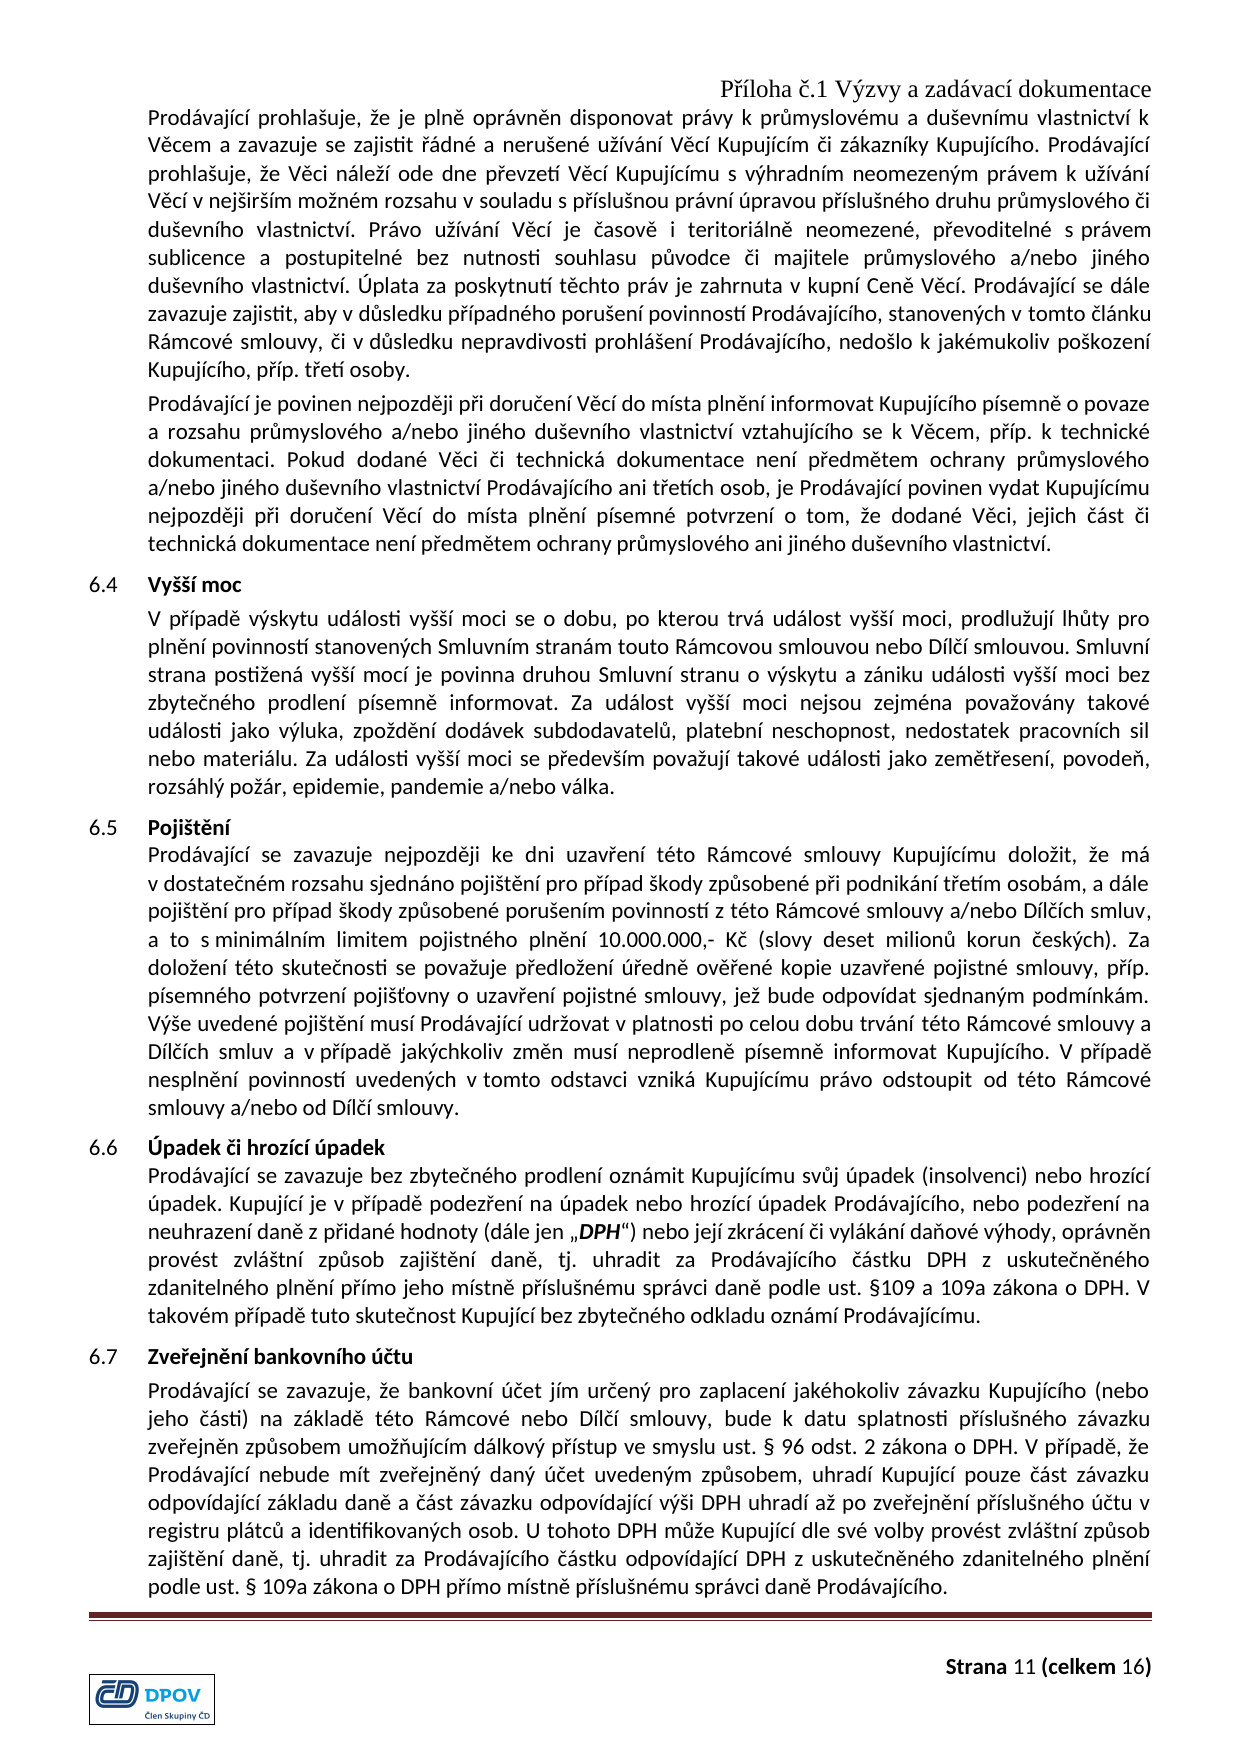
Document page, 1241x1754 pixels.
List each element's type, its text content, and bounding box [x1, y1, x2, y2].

list Prodávající se zavazuje nejpozději ke dni uzavření této Rámcové smlouvy Kupujícímu doložit, že má v dostatečném rozsahu sjednáno pojištění pro případ škody způsobené při podnikání třetím osobám, a dále pojištění pro případ škody způsobené porušením povinností z této Rámcové smlouvy a/nebo Dílčích smluv, a to s minimálním limitem pojistného plnění 10.000.000,- Kč (slovy deset milionů korun českých). Za doložení této skutečnosti se považuje předložení úředně ověřené kopie uzavřené pojistné smlouvy, příp. písemného potvrzení pojišťovny o uzavření pojistné smlouvy, jež bude odpovídat sjednaným podmínkám. Výše uvedené pojištění musí Prodávající udržovat v platnosti po celou dobu trvání této Rámcové smlouvy a Dílčích smluv a v případě jakýchkoliv změn musí neprodleně písemně informovat Kupujícího. V případě nesplnění povinností uvedených v tomto odstavci vzniká Kupujícímu právo odstoupit od této Rámcové smlouvy a/nebo od Dílčí smlouvy. [148, 841, 1152, 1121]
list Pojištění [89, 813, 1152, 841]
list 6.4 Vyšší moc [89, 570, 1152, 598]
list Prodávající se zavazuje, že bankovní účet jím určený pro zaplacení jakéhokoliv závazku Kupujícího (nebo jeho části) na základě této Rámcové nebo Dílčí smlouvy, bude k datu splatnosti příslušného závazku zveřejněn způsobem umožňujícím dálkový přístup ve smyslu ust. § 96 odst. 2 zákona o DPH. V případě, že Prodávající nebude mít zveřejněný daný účet uvedeným způsobem, uhradí Kupující pouze část závazku odpovídající základu daně a část závazku odpovídající výši DPH uhradí až po zveřejnění příslušného účtu v registru plátců a identifikovaných osob. U tohoto DPH může Kupující dle své volby provést zvláštní způsob zajištění daně, tj. uhradit za Prodávajícího částku odpovídající DPH z uskutečněného zdanitelného plnění podle ust. § 109a zákona o DPH přímo místně příslušnému správci daně Prodávajícího. [148, 1376, 1152, 1600]
list V případě výskytu události vyšší moci se o dobu, po kterou trvá událost vyšší moci, prodlužují lhůty pro plnění povinností stanovených Smluvním stranám touto Rámcovou smlouvou nebo Dílčí smlouvou. Smluvní strana postižená vyšší mocí je povinna druhou Smluvní stranu o výskytu a zániku události vyšší moci bez zbytečného prodlení písemně informovat. Za událost vyšší moci nejsou zejména považovány takové události jako výluka, zpoždění dodávek subdodavatelů, platební neschopnost, nedostatek pracovních sil nebo materiálu. Za události vyšší moci se především považují takové události jako zemětřesení, povodeň, rozsáhlý požár, epidemie, pandemie a/nebo válka. [148, 604, 1152, 800]
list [148, 103, 1152, 383]
list Prodávající se zavazuje bez zbytečného prodlení oznámit Kupujícímu svůj úpadek (insolvenci) nebo hrozící úpadek. Kupující je v případě podezření na úpadek nebo hrozící úpadek Prodávajícího, nebo podezření na neuhrazení daně z přidané hodnoty (dále jen „DPH“) nebo její zkrácení či vylákání daňové výhody, oprávněn provést zvláštní způsob zajištění daně, tj. uhradit za Prodávajícího částku DPH z uskutečněného zdanitelného plnění přímo jeho místně příslušnému správci daně podle ust. §109 a 109a zákona o DPH. V takovém případě tuto skutečnost Kupující bez zbytečného odkladu oznámí Prodávajícímu. [148, 1161, 1152, 1329]
list Prodávající je povinen nejpozději při doručení Věcí do místa plnění informovat Kupujícího písemně o povaze a rozsahu průmyslového a/nebo jiného duševního vlastnictví vztahujícího se k Věcem, příp. k technické dokumentaci. Pokud dodané Věci či technická dokumentace není předmětem ochrany průmyslového a/nebo jiného duševního vlastnictví Prodávajícího ani třetích osob, je Prodávající povinen vydat Kupujícímu nejpozději při doručení Věcí do místa plnění písemné potvrzení o tom, že dodané Věci, jejich část či technická dokumentace není předmětem ochrany průmyslového ani jiného duševního vlastnictví. [148, 389, 1152, 557]
list Zveřejnění bankovního účtu [89, 1342, 1152, 1370]
picture [90, 1675, 214, 1724]
list Úpadek či hrozící úpadek [89, 1133, 1152, 1161]
